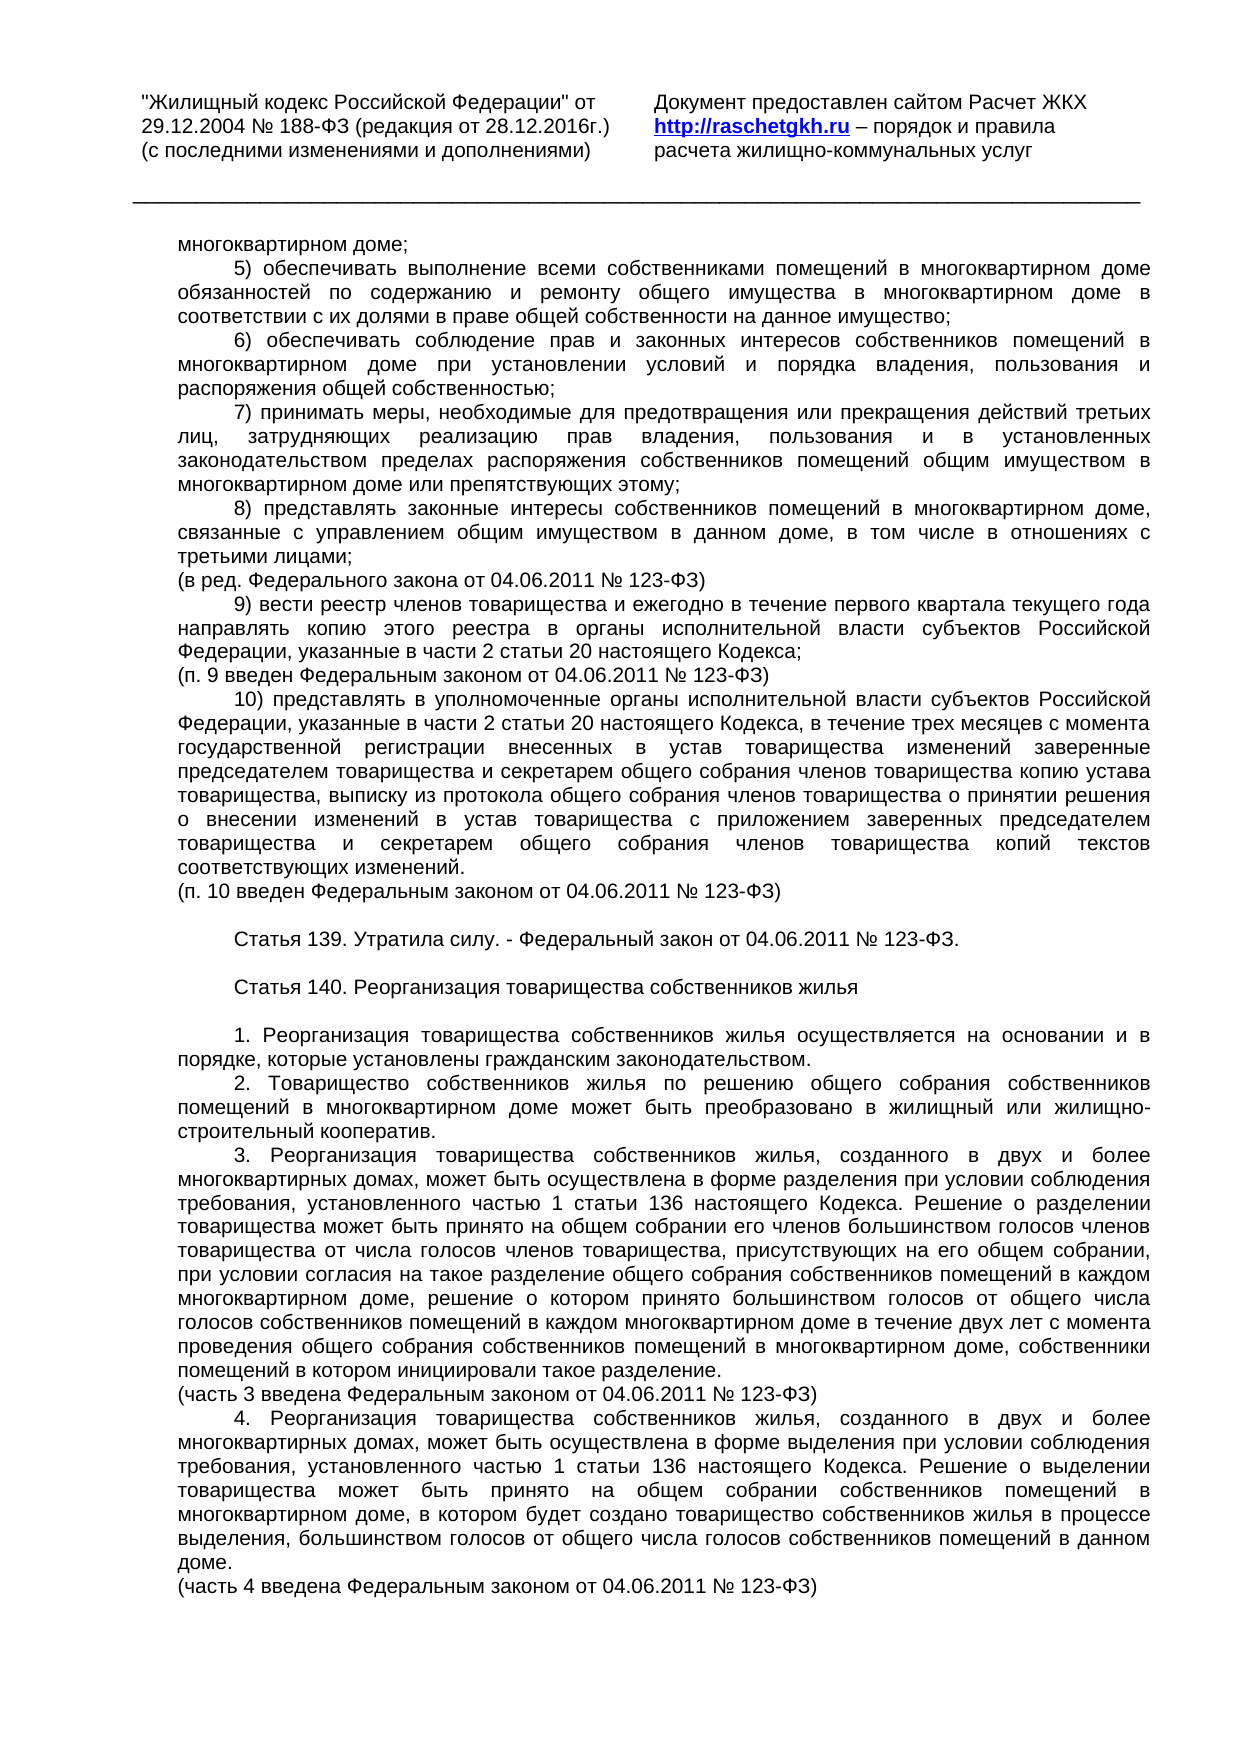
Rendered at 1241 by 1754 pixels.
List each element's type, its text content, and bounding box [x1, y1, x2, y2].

text (часть 4 введена Федеральным законом от 04.06.2011 № 123-ФЗ) [177, 1574, 1152, 1598]
text (в ред. Федерального закона от 04.06.2011 № 123-ФЗ) [177, 567, 1152, 591]
text Статья 140. Реорганизация товарищества собственников жилья [177, 975, 1152, 999]
text 3. Реорганизация товарищества собственников жилья, созданного в двух и более многоквартирных домах, может быть осуществлена в форме разделения при условии соблюдения требования, установленного частью 1 статьи 136 настоящего Кодекса. Решение о разделении товарищества может быть принято на общем собрании его членов большинством голосов членов товарищества от числа голосов членов товарищества, присутствующих на его общем собрании, при условии согласия на такое разделение общего собрания собственников помещений в каждом многоквартирном доме, решение о котором принято большинством голосов от общего числа голосов собственников помещений в каждом многоквартирном доме в течение двух лет с момента проведения общего собрания собственников помещений в многоквартирном доме, собственники помещений в котором инициировали такое разделение. [177, 1142, 1152, 1382]
text Статья 139. Утратила силу. - Федеральный закон от 04.06.2011 № 123-ФЗ. [177, 927, 1152, 951]
text 6) обеспечивать соблюдение прав и законных интересов собственников помещений в многоквартирном доме при установлении условий и порядка владения, пользования и распоряжения общей собственностью; [177, 328, 1152, 400]
text 10) представлять в уполномоченные органы исполнительной власти субъектов Российской Федерации, указанные в части 2 статьи 20 настоящего Кодекса, в течение трех месяцев с момента государственной регистрации внесенных в устав товарищества изменений заверенные председателем товарищества и секретарем общего собрания членов товарищества копию устава товарищества, выписку из протокола общего собрания членов товарищества о принятии решения о внесении изменений в устав товарищества с приложением заверенных председателем товарищества и секретарем общего собрания членов товарищества копий текстов соответствующих изменений. [177, 687, 1152, 879]
text 8) представлять законные интересы собственников помещений в многоквартирном доме, связанные с управлением общим имуществом в данном доме, в том числе в отношениях с третьими лицами; [177, 496, 1152, 567]
text 9) вести реестр членов товарищества и ежегодно в течение первого квартала текущего года направлять копию этого реестра в органы исполнительной власти субъектов Российской Федерации, указанные в части 2 статьи 20 настоящего Кодекса; [177, 591, 1152, 663]
text 5) обеспечивать выполнение всеми собственниками помещений в многоквартирном доме обязанностей по содержанию и ремонту общего имущества в многоквартирном доме в соответствии с их долями в праве общей собственности на данное имущество; [177, 256, 1152, 328]
text 2. Товарищество собственников жилья по решению общего собрания собственников помещений в многоквартирном доме может быть преобразовано в жилищный или жилищно-строительный кооператив. [177, 1071, 1152, 1142]
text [177, 232, 1152, 256]
text (п. 10 введен Федеральным законом от 04.06.2011 № 123-ФЗ) [177, 879, 1152, 903]
text 1. Реорганизация товарищества собственников жилья осуществляется на основании и в порядке, которые установлены гражданским законодательством. [177, 1023, 1152, 1071]
text 4. Реорганизация товарищества собственников жилья, созданного в двух и более многоквартирных домах, может быть осуществлена в форме выделения при условии соблюдения требования, установленного частью 1 статьи 136 настоящего Кодекса. Решение о выделении товарищества может быть принято на общем собрании собственников помещений в многоквартирном доме, в котором будет создано товарищество собственников жилья в процессе выделения, большинством голосов от общего числа голосов собственников помещений в данном доме. [177, 1406, 1152, 1574]
text 7) принимать меры, необходимые для предотвращения или прекращения действий третьих лиц, затрудняющих реализацию прав владения, пользования и в установленных законодательством пределах распоряжения собственников помещений общим имуществом в многоквартирном доме или препятствующих этому; [177, 400, 1152, 496]
text (п. 9 введен Федеральным законом от 04.06.2011 № 123-ФЗ) [177, 663, 1152, 687]
text (часть 3 введена Федеральным законом от 04.06.2011 № 123-ФЗ) [177, 1382, 1152, 1406]
